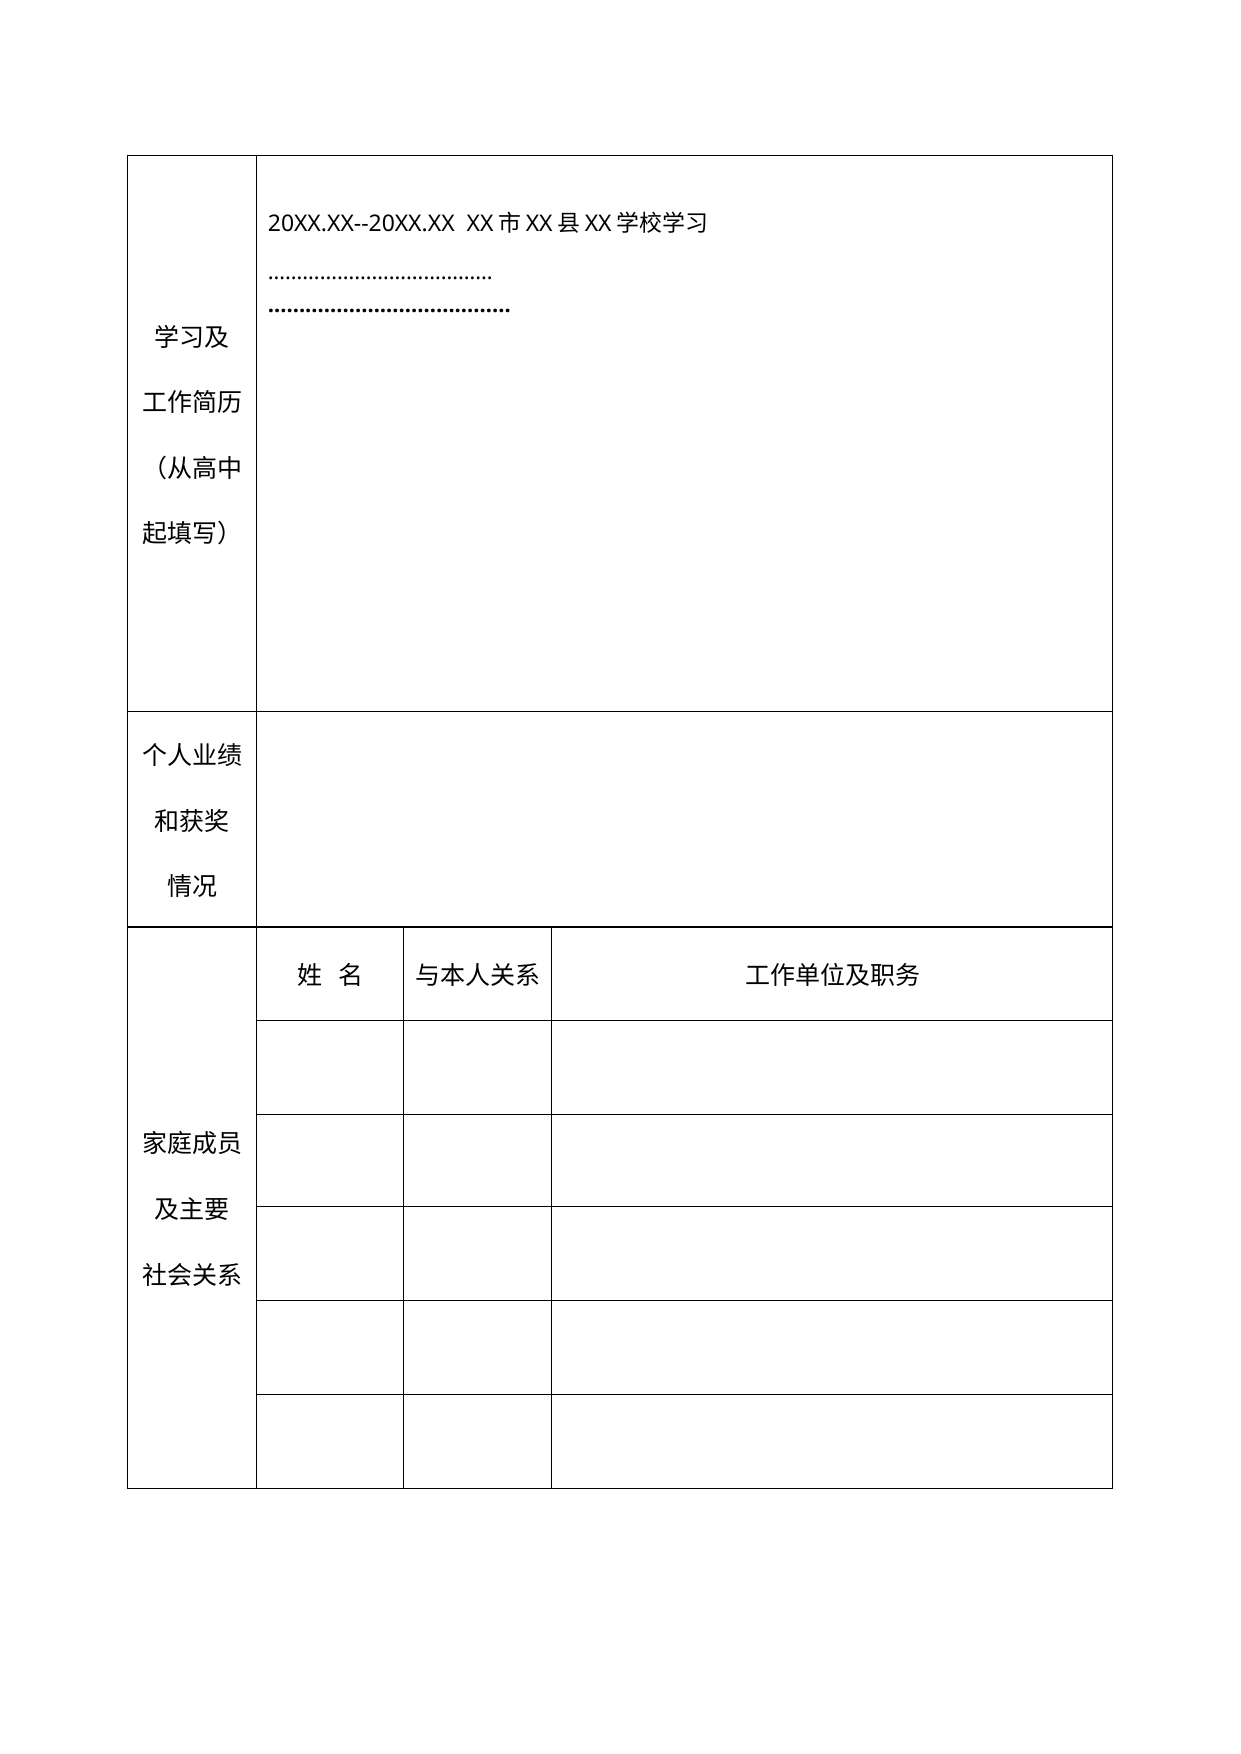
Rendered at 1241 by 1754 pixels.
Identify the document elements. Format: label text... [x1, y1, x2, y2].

table_cell 姓 名 [257, 928, 403, 1020]
table_cell [552, 1395, 1112, 1488]
table_cell 工作单位及职务 [552, 928, 1112, 1020]
table_cell [257, 1021, 403, 1114]
table_cell [404, 1115, 551, 1206]
table_cell [552, 1207, 1112, 1300]
table_cell 20XX.XX--20XX.XX XX市XX县XX学校学习 ………………………………… ………………………………… [257, 156, 1112, 711]
table_cell 学习及 工作简历 （从高中起填写） [128, 156, 256, 711]
table_cell [404, 1021, 551, 1114]
table_cell [552, 1115, 1112, 1206]
table_cell [404, 1395, 551, 1488]
table_cell 家庭成员及主要 社会关系 [128, 928, 256, 1488]
table_cell [552, 1301, 1112, 1394]
table_cell 个人业绩和获奖 情况 [128, 712, 256, 926]
table_cell [257, 1115, 403, 1206]
table_cell [257, 1207, 403, 1300]
table_cell 与本人关系 [404, 928, 551, 1020]
table_cell [404, 1301, 551, 1394]
table_cell [257, 712, 1112, 926]
table_cell [257, 1395, 403, 1488]
table_cell [552, 1021, 1112, 1114]
table_cell [257, 1301, 403, 1394]
table_cell [404, 1207, 551, 1300]
